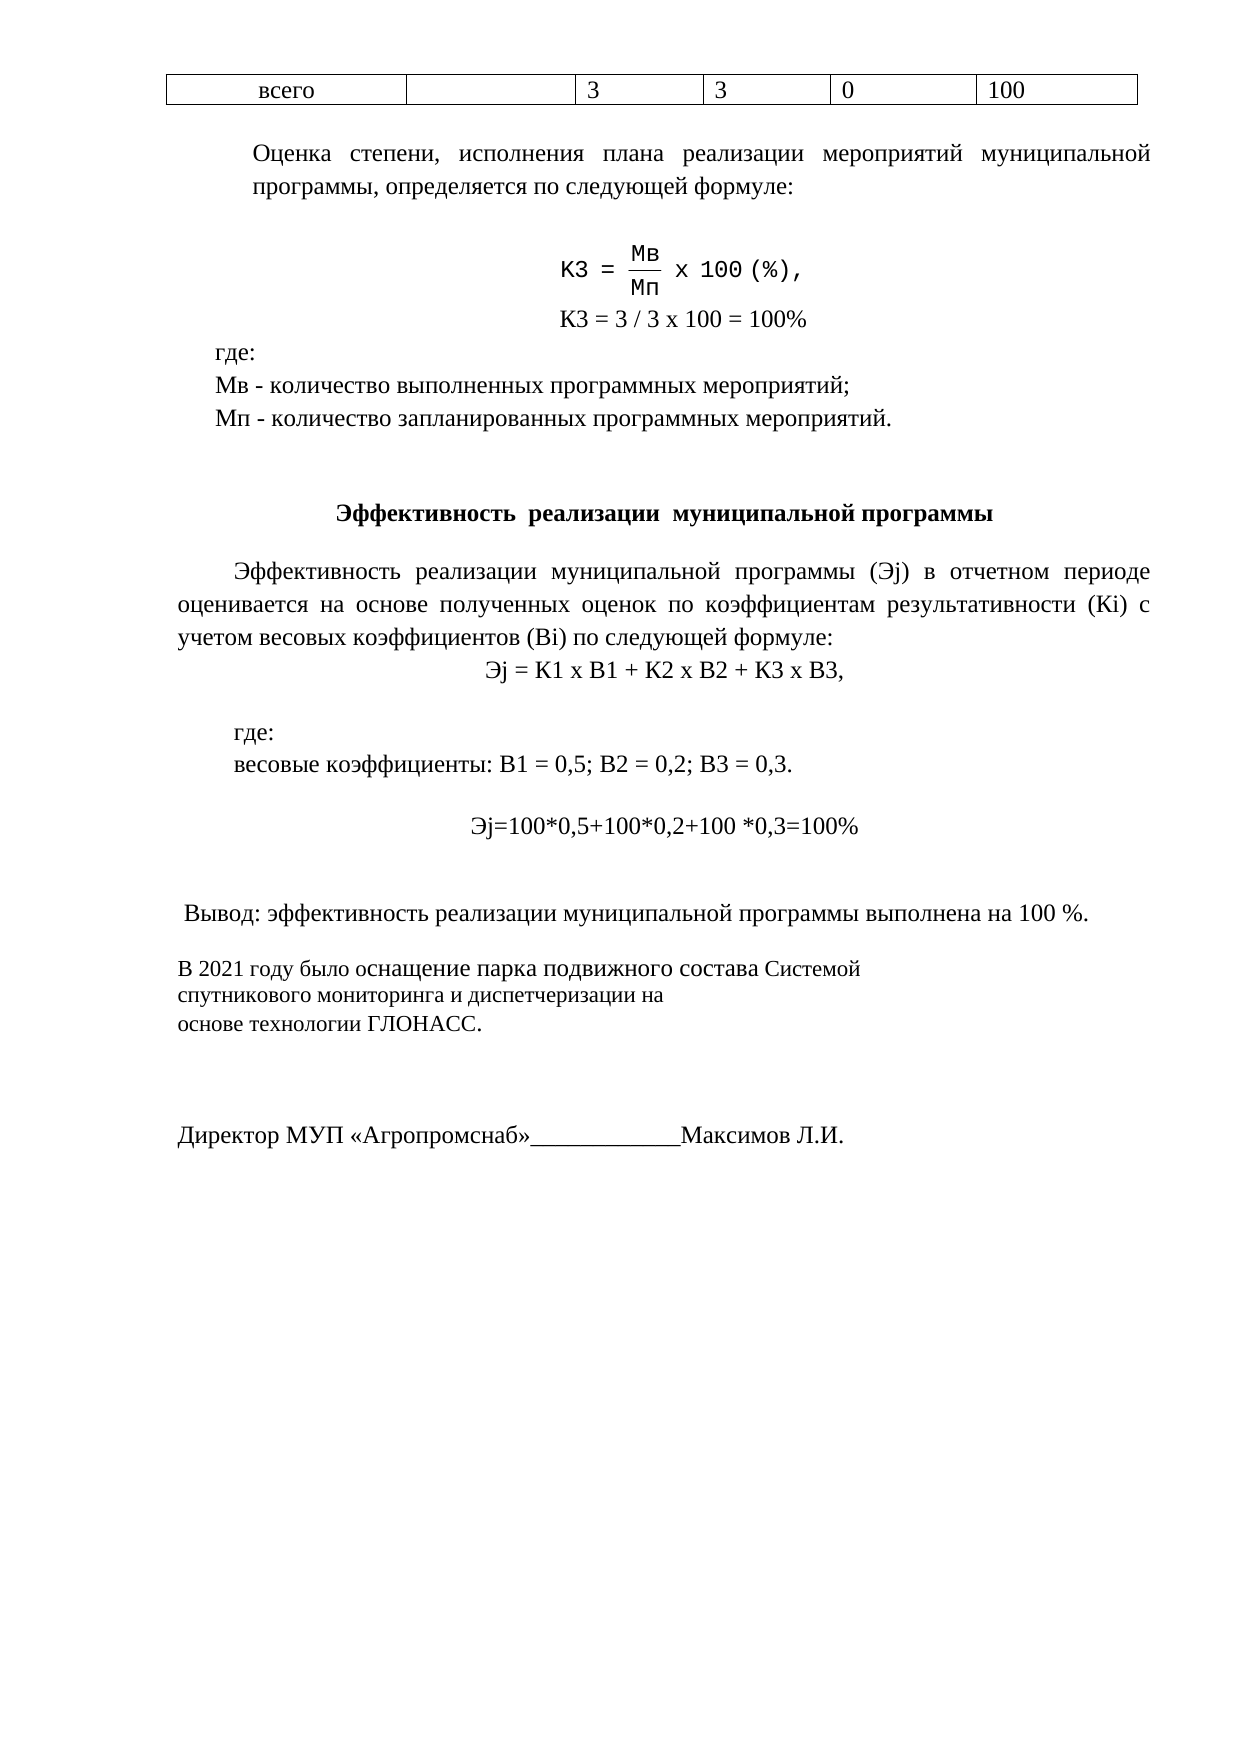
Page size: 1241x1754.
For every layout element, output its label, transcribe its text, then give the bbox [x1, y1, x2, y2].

table_cell 3 [576, 75, 703, 104]
text Директор МУП «Агропромснаб»____________Максимов Л.И. [177, 1120, 1152, 1149]
text К3 = 3 / 3 х 100 = 100% [215, 304, 1152, 333]
text Оценка степени, исполнения плана реализации мероприятий муниципальной программы, определяется по следующей формуле: [252, 138, 1152, 199]
text Мп - количество запланированных программных мероприятий. [215, 403, 1152, 432]
text где: [215, 337, 1152, 366]
table_cell всего [167, 75, 406, 104]
table_cell 100 [977, 75, 1137, 104]
table_cell 0 [831, 75, 976, 104]
text Эj = К1 x В1 + К2 x В2 + К3 x В3, [177, 655, 1152, 683]
text В 2021 году было оснащение парка подвижного состава Системой спутникового мониторинга и диспетчеризации на основе технологии ГЛОНАСС. [177, 953, 1152, 1037]
text Вывод: эффективность реализации муниципальной программы выполнена на 100 %. [177, 898, 1152, 926]
table_cell [407, 75, 575, 104]
text Эффективность реализации муниципальной программы [177, 498, 1152, 527]
text где: [177, 717, 1152, 745]
text Мв - количество выполненных программных мероприятий; [215, 370, 1152, 399]
text весовые коэффициенты: В1 = 0,5; В2 = 0,2; В3 = 0,3. [177, 749, 1152, 778]
text Эффективность реализации муниципальной программы (Эj) в отчетном периоде оценивается на основе полученных оценок по коэффициентам результативности (Кi) с учетом весовых коэффициентов (Вi) по следующей формуле: [177, 556, 1152, 651]
text Эj=100*0,5+100*0,2+100 *0,3=100% [177, 811, 1152, 840]
table_cell 3 [704, 75, 830, 104]
